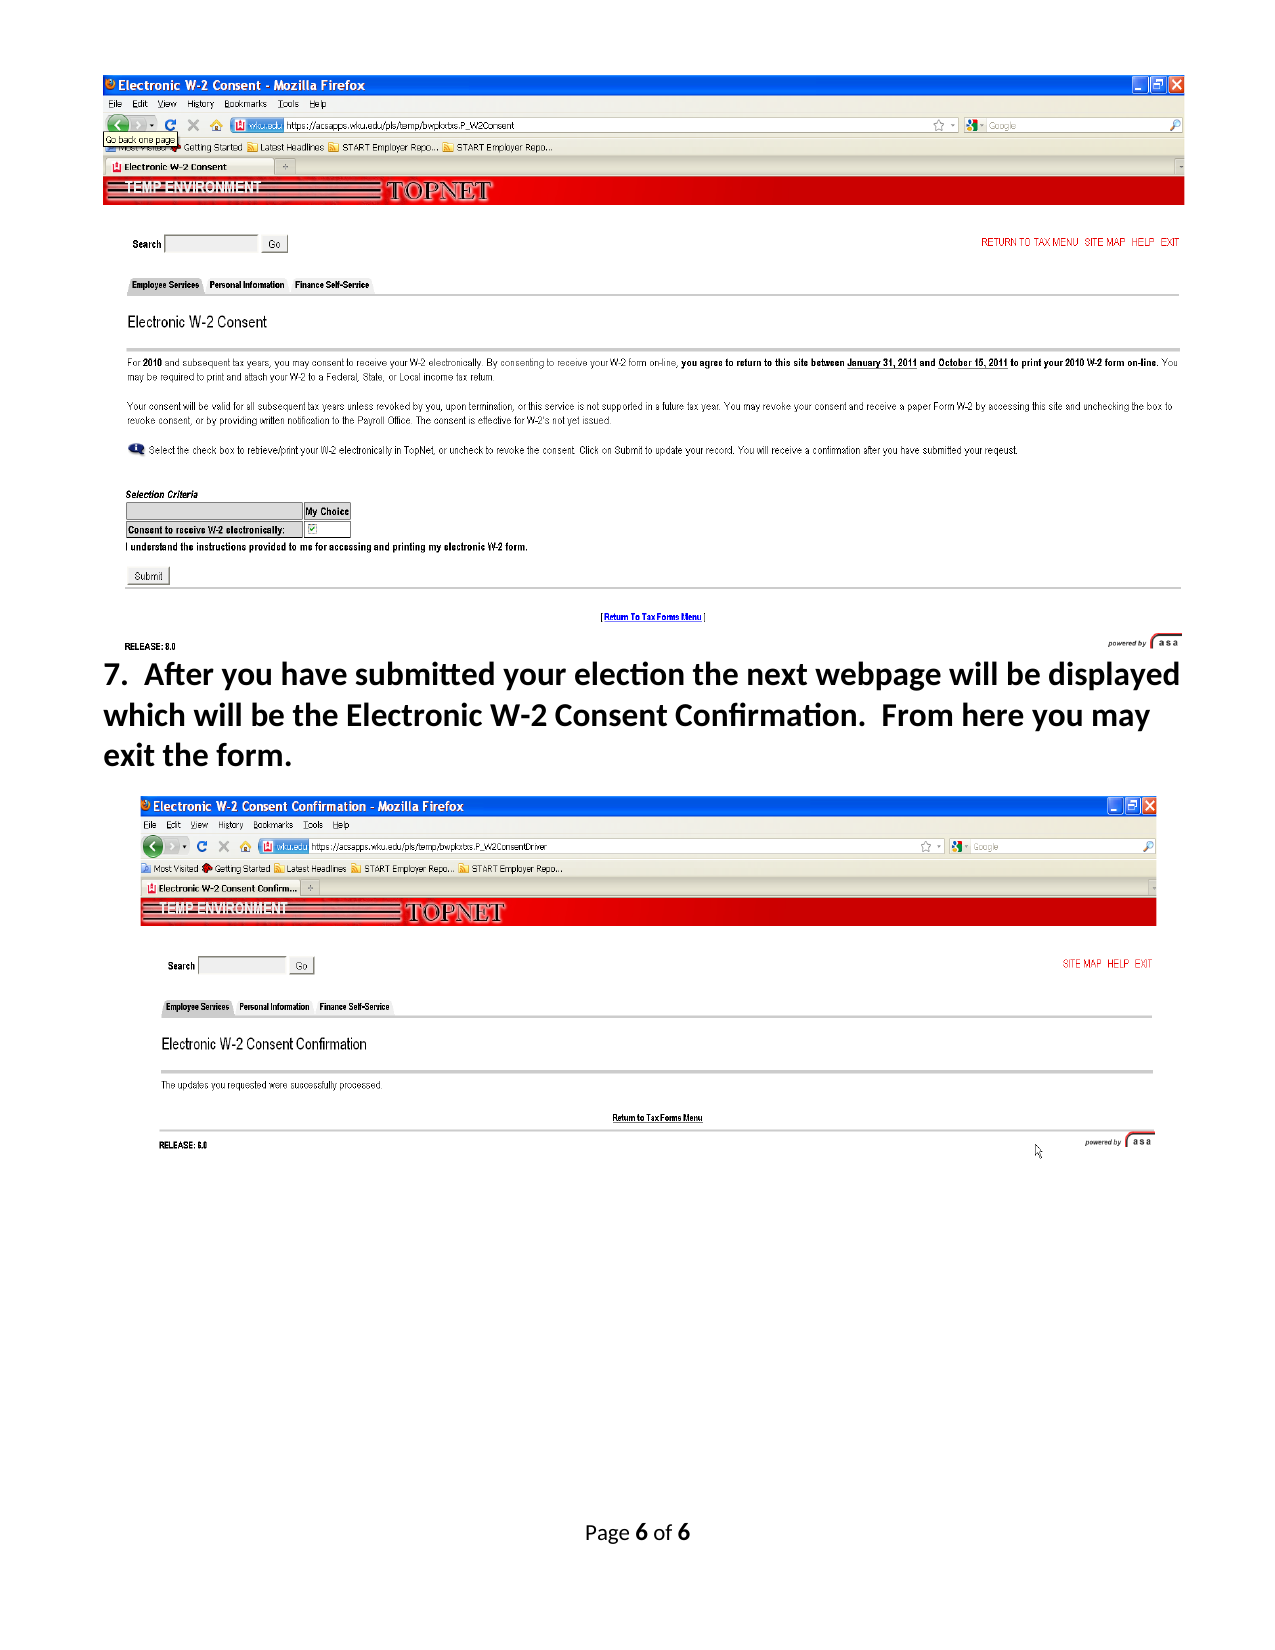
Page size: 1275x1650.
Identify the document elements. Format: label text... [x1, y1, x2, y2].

picture [140, 796, 1157, 1178]
picture [103, 75, 1185, 653]
